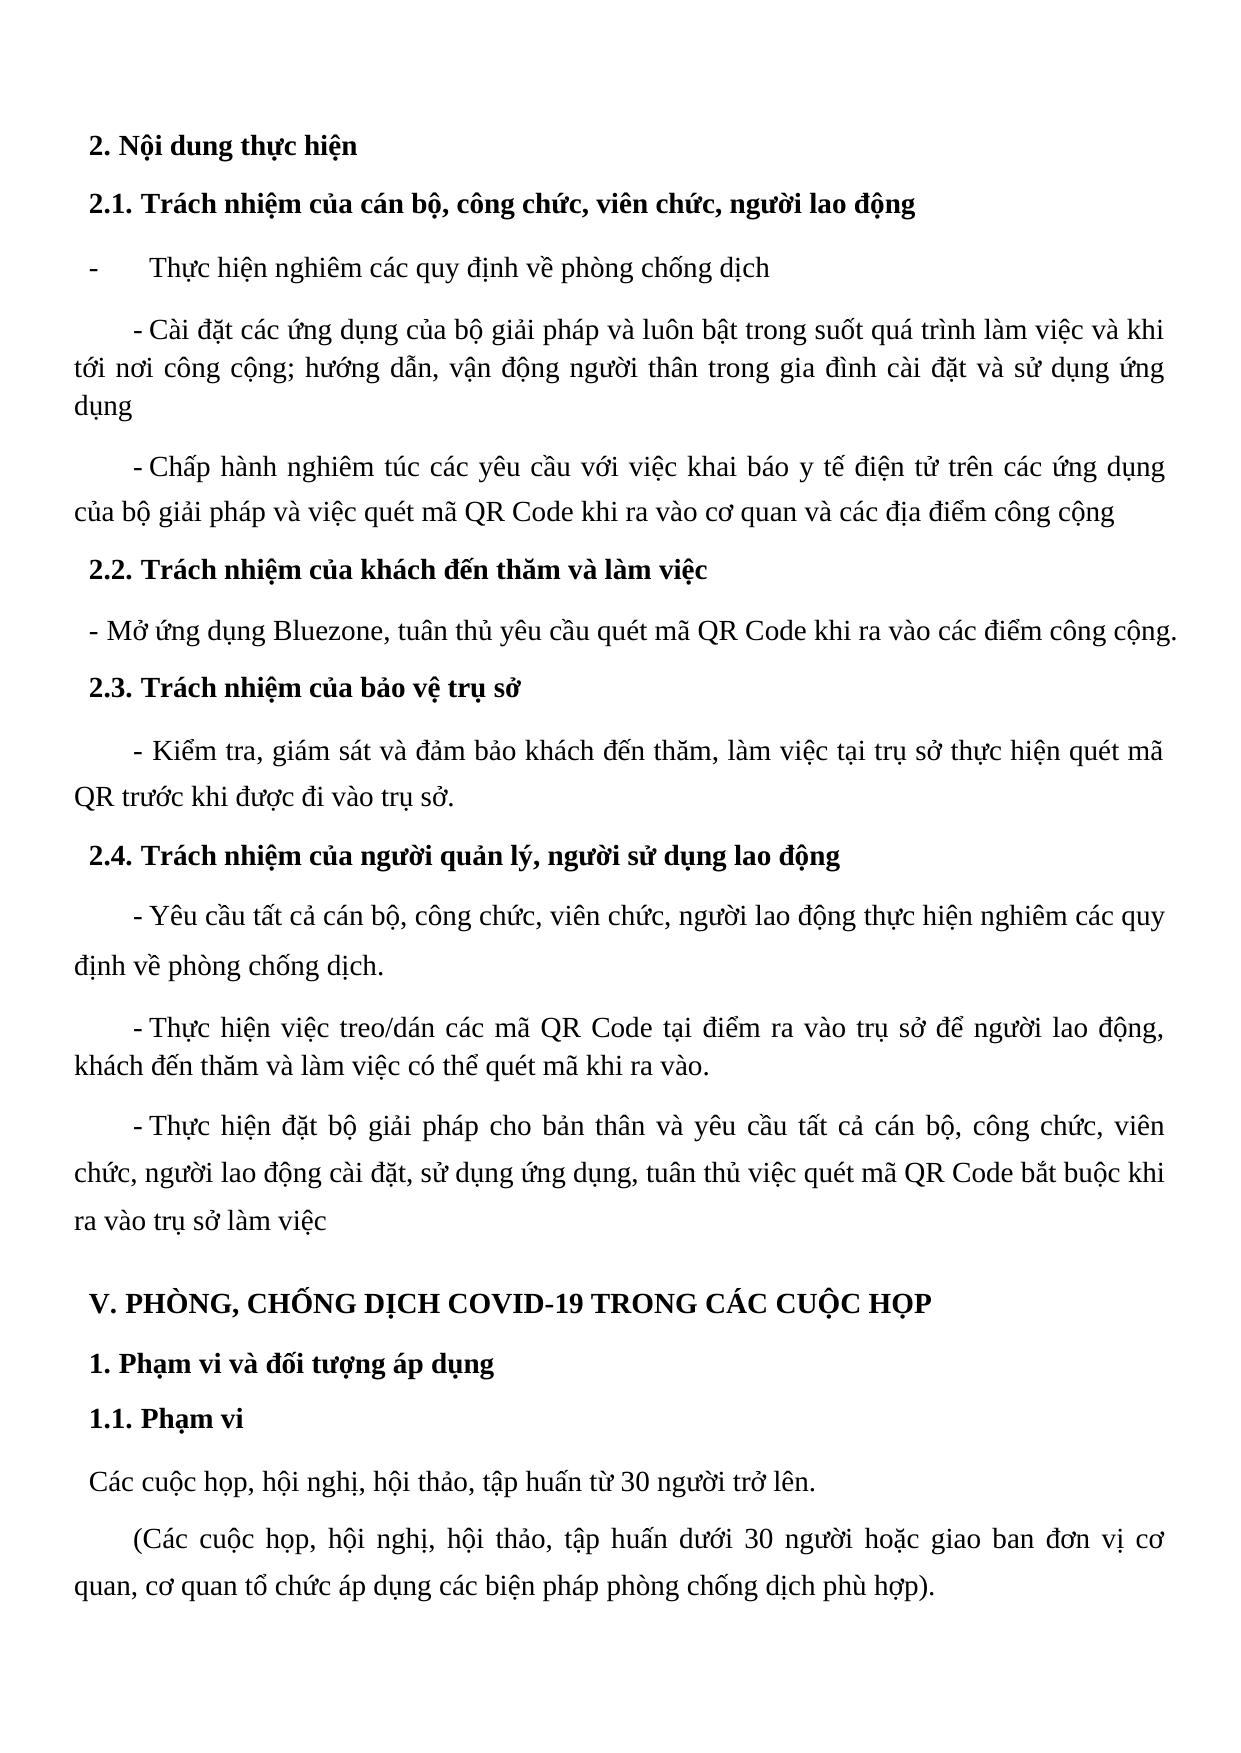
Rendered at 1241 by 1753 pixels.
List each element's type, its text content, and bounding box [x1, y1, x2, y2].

text Các cuộc họp, hội nghị, hội thảo, tập huấn từ 30 người trở lên. [0, 1464, 1210, 1498]
subtitle 1.1. Phạm vi [0, 1401, 1210, 1435]
subtitle 2.4. Trách nhiệm của người quản lý, người sử dụng lao động [0, 838, 1210, 871]
subtitle V. PHÒNG, CHỐNG DỊCH COVID-19 TRONG CÁC CUỘC HỌP [0, 1286, 1210, 1320]
text - Mở ứng dụng Bluezone, tuân thủ yêu cầu quét mã QR Code khi ra vào các điểm công cộng. [0, 613, 1210, 646]
list Cài đặt các ứng dụng của bộ giải pháp và luôn bật trong suốt quá trình làm việc và khi tới nơi công cộng; hướng dẫn, vận động người thân trong gia đình cài đặt và sử dụng ứng dụng [74, 312, 1166, 421]
text (Các cuộc họp, hội nghị, hội thảo, tập huấn dưới 30 người hoặc giao ban đơn vị cơ quan, cơ quan tổ chức áp dụng các biện pháp phòng chống dịch phù hợp). [74, 1521, 1166, 1602]
list Thực hiện nghiêm các quy định về phòng chống dịch [0, 250, 1210, 283]
subtitle 1. Phạm vi và đối tượng áp dụng [0, 1346, 1210, 1379]
list Thực hiện việc treo/dán các mã QR Code tại điểm ra vào trụ sở để người lao động, khách đến thăm và làm việc có thể quét mã khi ra vào. [74, 1011, 1166, 1082]
list Yêu cầu tất cả cán bộ, công chức, viên chức, người lao động thực hiện nghiêm các quy định về phòng chống dịch. [74, 898, 1166, 982]
subtitle 2.1. Trách nhiệm của cán bộ, công chức, viên chức, người lao động [0, 186, 1210, 220]
subtitle 2.3. Trách nhiệm của bảo vệ trụ sở [0, 670, 1210, 703]
list Thực hiện đặt bộ giải pháp cho bản thân và yêu cầu tất cả cán bộ, công chức, viên chức, người lao động cài đặt, sử dụng ứng dụng, tuân thủ việc quét mã QR Code bắt buộc khi ra vào trụ sở làm việc [74, 1108, 1166, 1237]
subtitle 2.2. Trách nhiệm của khách đến thăm và làm việc [0, 552, 1210, 586]
list Chấp hành nghiêm túc các yêu cầu với việc khai báo y tế điện tử trên các ứng dụng của bộ giải pháp và việc quét mã QR Code khi ra vào cơ quan và các địa điểm công cộng [74, 449, 1166, 528]
subtitle 2. Nội dung thực hiện [0, 128, 1210, 161]
text - Kiểm tra, giám sát và đảm bảo khách đến thăm, làm việc tại trụ sở thực hiện quét mã QR trước khi được đi vào trụ sở. [74, 733, 1166, 813]
